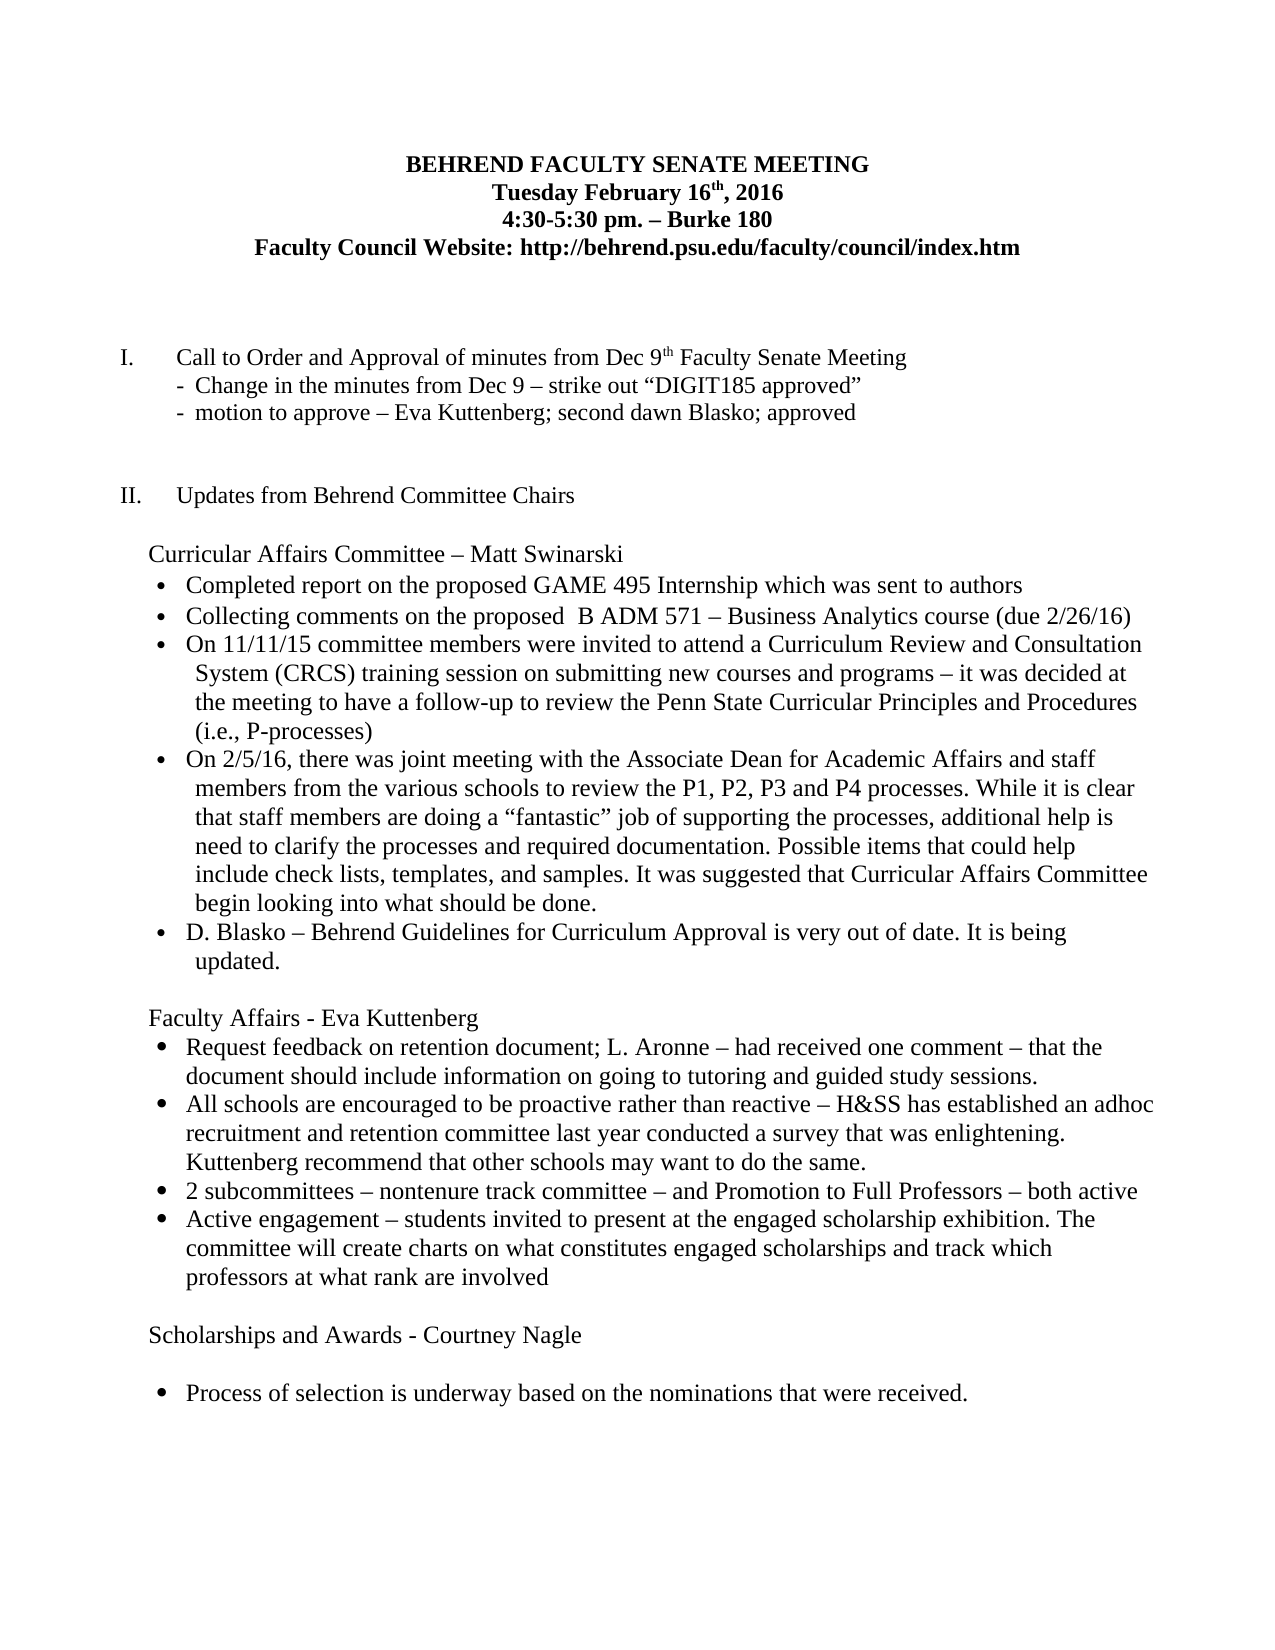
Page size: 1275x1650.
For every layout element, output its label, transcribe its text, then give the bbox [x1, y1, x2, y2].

list D. Blasko – Behrend Guidelines for Curriculum Approval is very out of date. It is being updated. [157, 917, 1155, 974]
text 4:30-5:30 pm. – Burke 180 [120, 205, 1155, 233]
text II. Updates from Behrend Committee Chairs [120, 481, 1155, 509]
text - motion to approve – Eva Kuttenberg; second dawn Blasko; approved [120, 398, 1155, 426]
list All schools are encouraged to be proactive rather than reactive – H&SS has established an adhoc recruitment and retention committee last year conducted a survey that was enlightening. Kuttenberg recommend that other schools may want to do the same. [157, 1089, 1155, 1176]
list Collecting comments on the proposed B ADM 571 – Business Analytics course (due 2/26/16) [157, 601, 1155, 629]
text Tuesday February 16th, 2016 [120, 178, 1155, 205]
list Request feedback on retention document; L. Aronne – had received one comment – that the document should include information on going to tutoring and guided study sessions. [157, 1032, 1155, 1089]
list Completed report on the proposed GAME 495 Internship which was sent to authors [157, 570, 1155, 598]
text Curricular Affairs Committee – Matt Swinarski [120, 539, 1155, 567]
text Faculty Affairs - Eva Kuttenberg [120, 1003, 1155, 1032]
list On 2/5/16, there was joint meeting with the Associate Dean for Academic Affairs and staff members from the various schools to review the P1, P2, P3 and P4 processes. While it is clear that staff members are doing a “fantastic” job of supporting the processes, additional help is need to clarify the processes and required documentation. Possible items that could help include check lists, templates, and samples. It was suggested that Curricular Affairs Committee begin looking into what should be done. [157, 744, 1155, 917]
text BEHREND FACULTY SENATE MEETING [120, 150, 1155, 178]
list Active engagement – students invited to present at the engaged scholarship exhibition. The committee will create charts on what constitutes engaged scholarships and track which professors at what rank are involved [157, 1204, 1155, 1291]
text Scholarships and Awards - Courtney Nagle [120, 1320, 1155, 1349]
text I. Call to Order and Approval of minutes from Dec 9th Faculty Senate Meeting [120, 343, 1155, 371]
list On 11/11/15 committee members were invited to attend a Curriculum Review and Consultation System (CRCS) training session on submitting new courses and programs – it was decided at the meeting to have a follow-up to review the Penn State Curricular Principles and Procedures (i.e., P-processes) [157, 629, 1155, 744]
text - Change in the minutes from Dec 9 – strike out “DIGIT185 approved” [120, 371, 1155, 398]
list Process of selection is underway based on the nominations that were received. [157, 1378, 1155, 1407]
list 2 subcommittees – nontenure track committee – and Promotion to Full Professors – both active [157, 1176, 1155, 1204]
text Faculty Council Website: http://behrend.psu.edu/faculty/council/index.htm [120, 233, 1155, 260]
